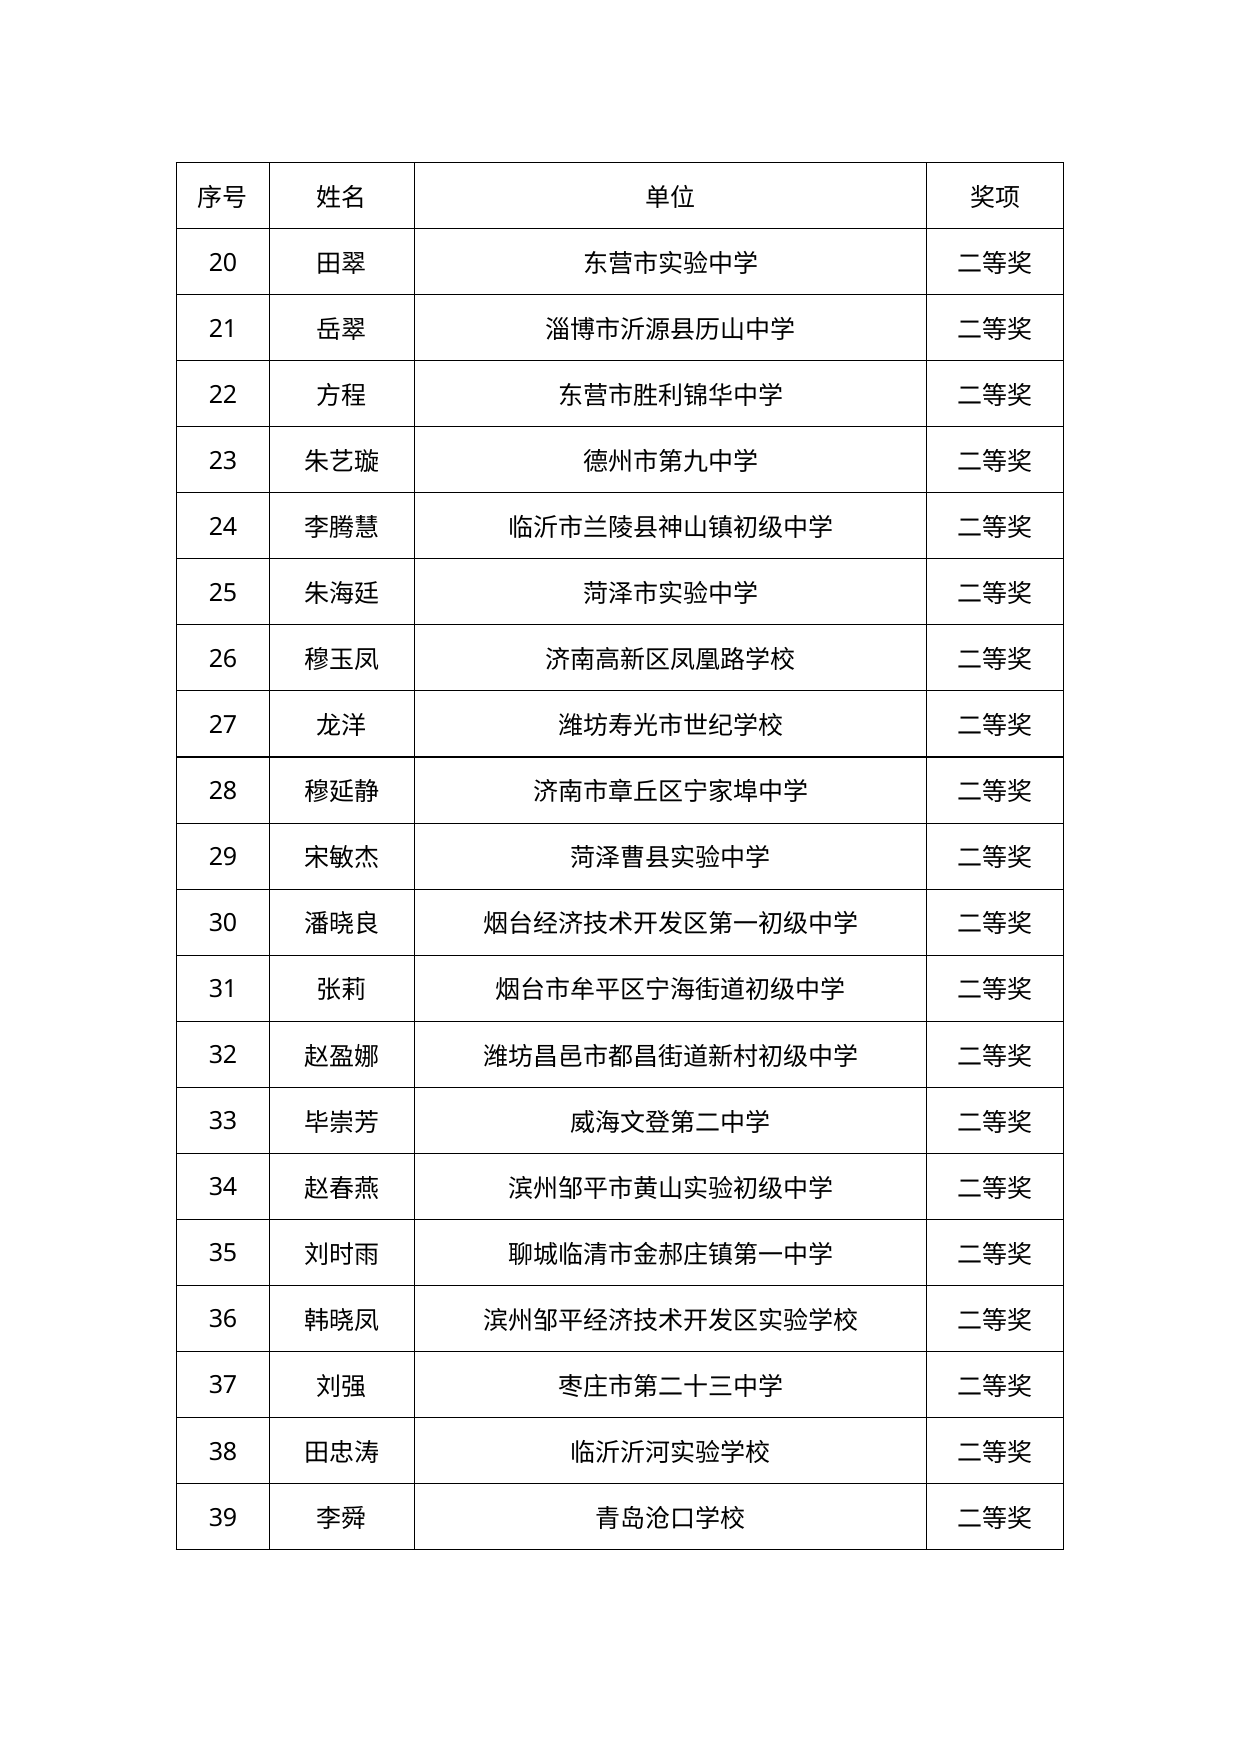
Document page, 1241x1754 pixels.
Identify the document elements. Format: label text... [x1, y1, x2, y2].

table_cell 38 [177, 1418, 269, 1483]
table_cell 25 [177, 559, 269, 624]
table_header 单位 [415, 163, 926, 228]
table_cell 青岛沧口学校 [415, 1484, 926, 1549]
table_cell 二等奖 [927, 1220, 1063, 1285]
table_cell 21 [177, 295, 269, 360]
table_cell 张莉 [270, 956, 414, 1021]
table_cell 刘强 [270, 1352, 414, 1417]
table_cell 临沂市兰陵县神山镇初级中学 [415, 493, 926, 558]
table_cell 二等奖 [927, 229, 1063, 294]
table_cell 二等奖 [927, 691, 1063, 756]
table_cell 菏泽曹县实验中学 [415, 824, 926, 888]
table_header 姓名 [270, 163, 414, 228]
table_cell 赵盈娜 [270, 1022, 414, 1087]
table_cell 烟台市牟平区宁海街道初级中学 [415, 956, 926, 1021]
table_cell 33 [177, 1088, 269, 1153]
table_cell 济南市章丘区宁家埠中学 [415, 758, 926, 822]
table_cell 刘时雨 [270, 1220, 414, 1285]
table_cell 37 [177, 1352, 269, 1417]
table_cell 二等奖 [927, 1022, 1063, 1087]
table_cell 二等奖 [927, 1352, 1063, 1417]
table_cell 二等奖 [927, 427, 1063, 492]
table_cell 30 [177, 890, 269, 954]
table_cell 滨州邹平市黄山实验初级中学 [415, 1154, 926, 1219]
table_cell 36 [177, 1286, 269, 1351]
table_cell 26 [177, 625, 269, 690]
table_cell 聊城临清市金郝庄镇第一中学 [415, 1220, 926, 1285]
table_cell 朱海廷 [270, 559, 414, 624]
table_cell 二等奖 [927, 1154, 1063, 1219]
table_cell 32 [177, 1022, 269, 1087]
table_cell 济南高新区凤凰路学校 [415, 625, 926, 690]
table_cell 穆玉凤 [270, 625, 414, 690]
table_cell 朱艺璇 [270, 427, 414, 492]
table_cell 23 [177, 427, 269, 492]
table_cell 二等奖 [927, 493, 1063, 558]
table_cell 22 [177, 361, 269, 426]
table_cell 潍坊寿光市世纪学校 [415, 691, 926, 756]
table_cell 方程 [270, 361, 414, 426]
table_cell 李舜 [270, 1484, 414, 1549]
table_cell 二等奖 [927, 559, 1063, 624]
table_cell 二等奖 [927, 361, 1063, 426]
table_cell 35 [177, 1220, 269, 1285]
table_cell 27 [177, 691, 269, 756]
table_cell 二等奖 [927, 758, 1063, 822]
table_header 序号 [177, 163, 269, 228]
table_header 奖项 [927, 163, 1063, 228]
table_cell 龙洋 [270, 691, 414, 756]
table_cell 二等奖 [927, 295, 1063, 360]
table_cell 滨州邹平经济技术开发区实验学校 [415, 1286, 926, 1351]
table_cell 二等奖 [927, 824, 1063, 888]
table_cell 二等奖 [927, 1286, 1063, 1351]
table_cell 39 [177, 1484, 269, 1549]
table_cell 岳翠 [270, 295, 414, 360]
table_cell 29 [177, 824, 269, 888]
table_cell 枣庄市第二十三中学 [415, 1352, 926, 1417]
table_cell 31 [177, 956, 269, 1021]
table_cell 淄博市沂源县历山中学 [415, 295, 926, 360]
table_cell 宋敏杰 [270, 824, 414, 888]
table_cell 二等奖 [927, 625, 1063, 690]
table_cell 24 [177, 493, 269, 558]
table_cell 穆延静 [270, 758, 414, 822]
table_cell 东营市实验中学 [415, 229, 926, 294]
table_cell 20 [177, 229, 269, 294]
table_cell 临沂沂河实验学校 [415, 1418, 926, 1483]
table_cell 威海文登第二中学 [415, 1088, 926, 1153]
table_cell 潘晓良 [270, 890, 414, 954]
table_cell 烟台经济技术开发区第一初级中学 [415, 890, 926, 954]
table_cell 韩晓凤 [270, 1286, 414, 1351]
table_cell 田翠 [270, 229, 414, 294]
table_cell 二等奖 [927, 956, 1063, 1021]
table_cell 潍坊昌邑市都昌街道新村初级中学 [415, 1022, 926, 1087]
table_cell 28 [177, 758, 269, 822]
table_cell 毕崇芳 [270, 1088, 414, 1153]
table_cell 34 [177, 1154, 269, 1219]
table_cell 德州市第九中学 [415, 427, 926, 492]
table_cell 田忠涛 [270, 1418, 414, 1483]
table_cell 赵春燕 [270, 1154, 414, 1219]
table_cell 二等奖 [927, 1484, 1063, 1549]
table_cell 李腾慧 [270, 493, 414, 558]
table_cell 二等奖 [927, 890, 1063, 954]
table_cell 东营市胜利锦华中学 [415, 361, 926, 426]
table_cell 菏泽市实验中学 [415, 559, 926, 624]
table_cell 二等奖 [927, 1088, 1063, 1153]
table_cell 二等奖 [927, 1418, 1063, 1483]
